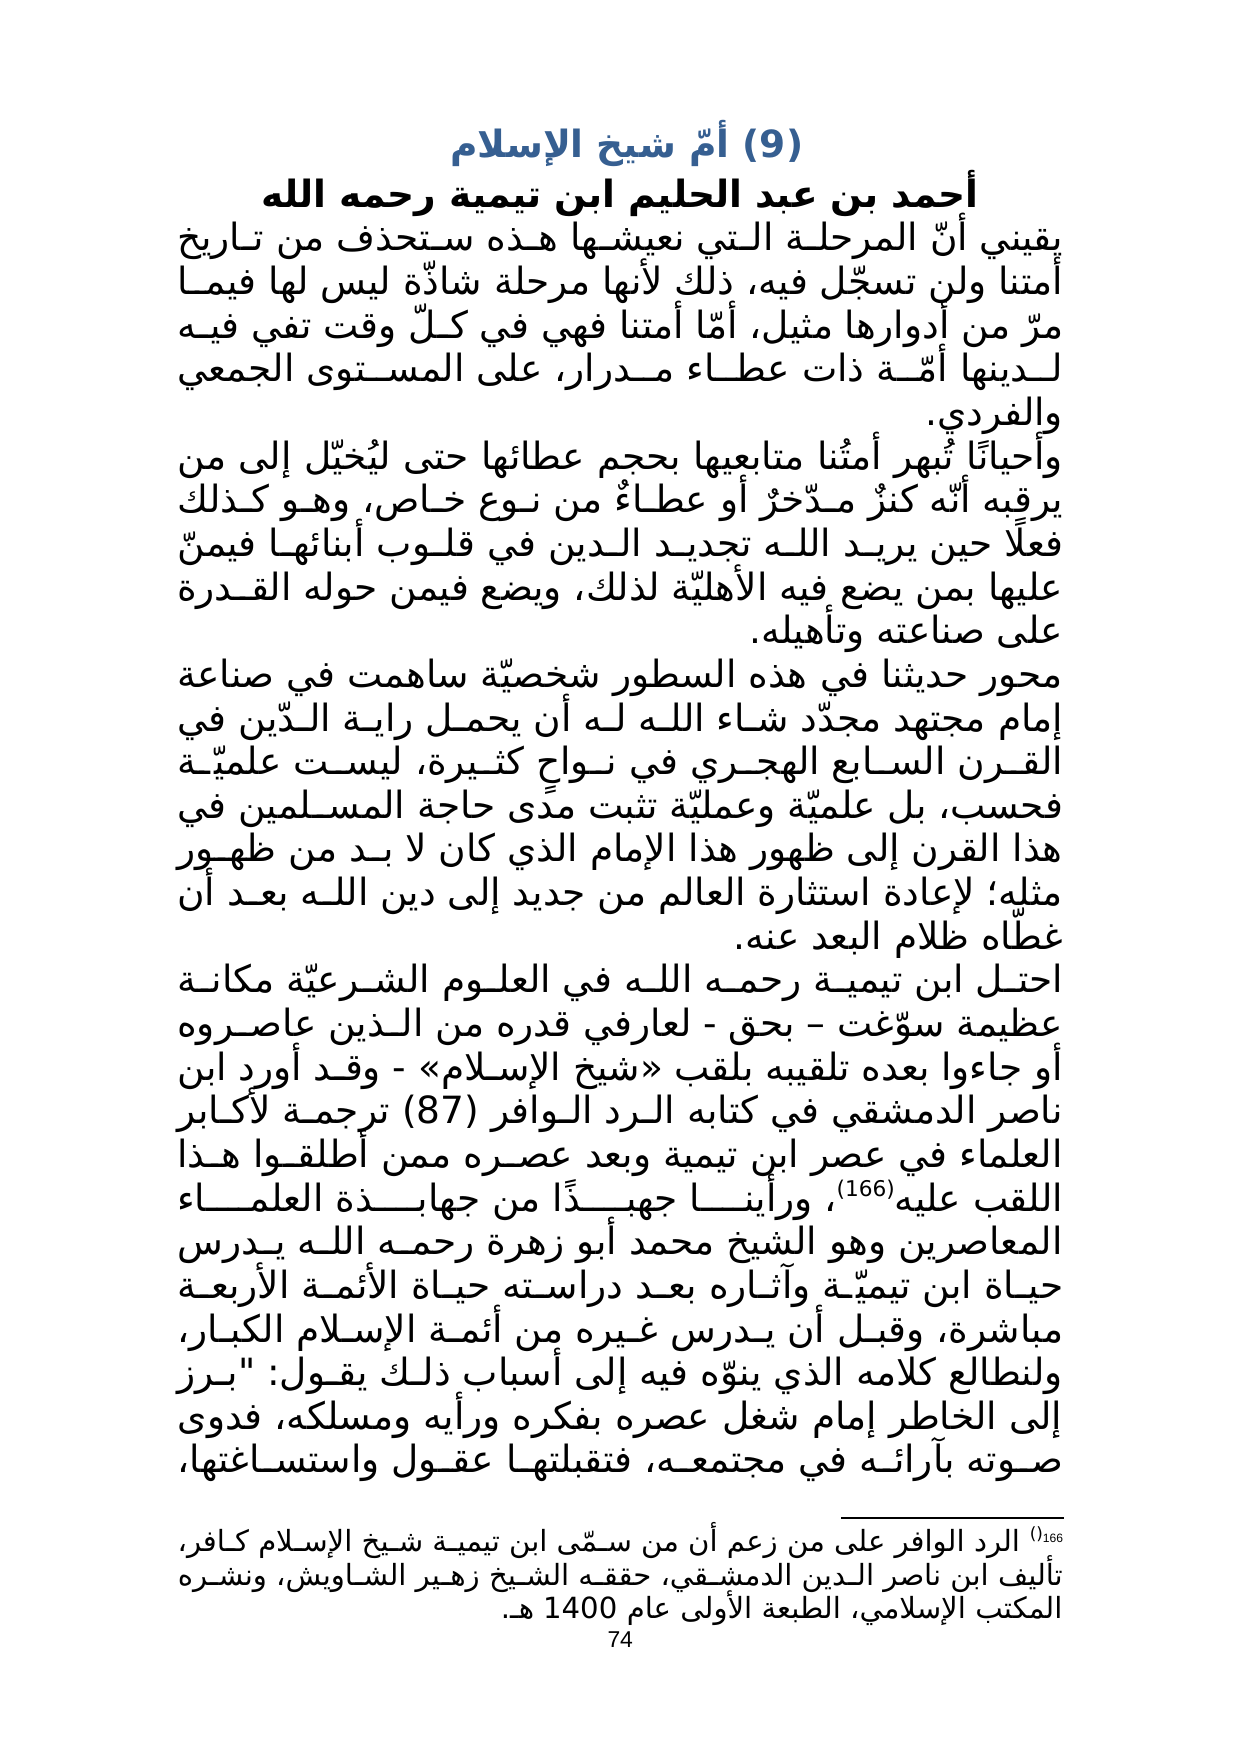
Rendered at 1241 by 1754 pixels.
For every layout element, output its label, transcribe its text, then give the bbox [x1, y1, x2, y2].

text محور حديثنا في هذه السطور شخصيّة ساهمت في صناعة إمام مجتهد مجدّد شاء الله له أن يحمل راية الدّين في القرن السابع الهجري في نواحٍ كثيرة، ليست علميّة فحسب، بل علميّة وعمليّة تثبت مدى حاجة المسلمين في هذا القرن إلى ظهور هذا الإمام الذي كان لا بد من ظهور مثله؛ لإعادة استثارة العالم من جديد إلى دين الله بعد أن غطّاه ظلام البعد عنه. [177, 652, 1063, 958]
text يقيني أنّ المرحلة التي نعيشها هذه ستحذف من تاريخ أمتنا ولن تسجّل فيه، ذلك لأنها مرحلة شاذّة ليس لها فيما مرّ من أدوارها مثيل، أمّا أمتنا فهي في كلّ وقت تفي فيه لدينها أمّة ذات عطاء مدرار، على المستوى الجمعي والفردي. [177, 216, 1063, 434]
text وأحيانًا تُبهر أمتُنا متابعيها بحجم عطائها حتى ليُخيّل إلى من يرقبه أنّه كنزٌ مدّخرٌ أو عطاءٌ من نوع خاص، وهو كذلك فعلًا حين يريد الله تجديد الدين في قلوب أبنائها فيمنّ عليها بمن يضع فيه الأهليّة لذلك، ويضع فيمن حوله القدرة على صناعته وتأهيله. [177, 434, 1063, 652]
subtitle (9) أمّ شيخ الإسلام [177, 122, 1063, 166]
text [177, 958, 1063, 1482]
text أحمد بن عبد الحليم ابن تيمية رحمه الله [177, 172, 1063, 216]
